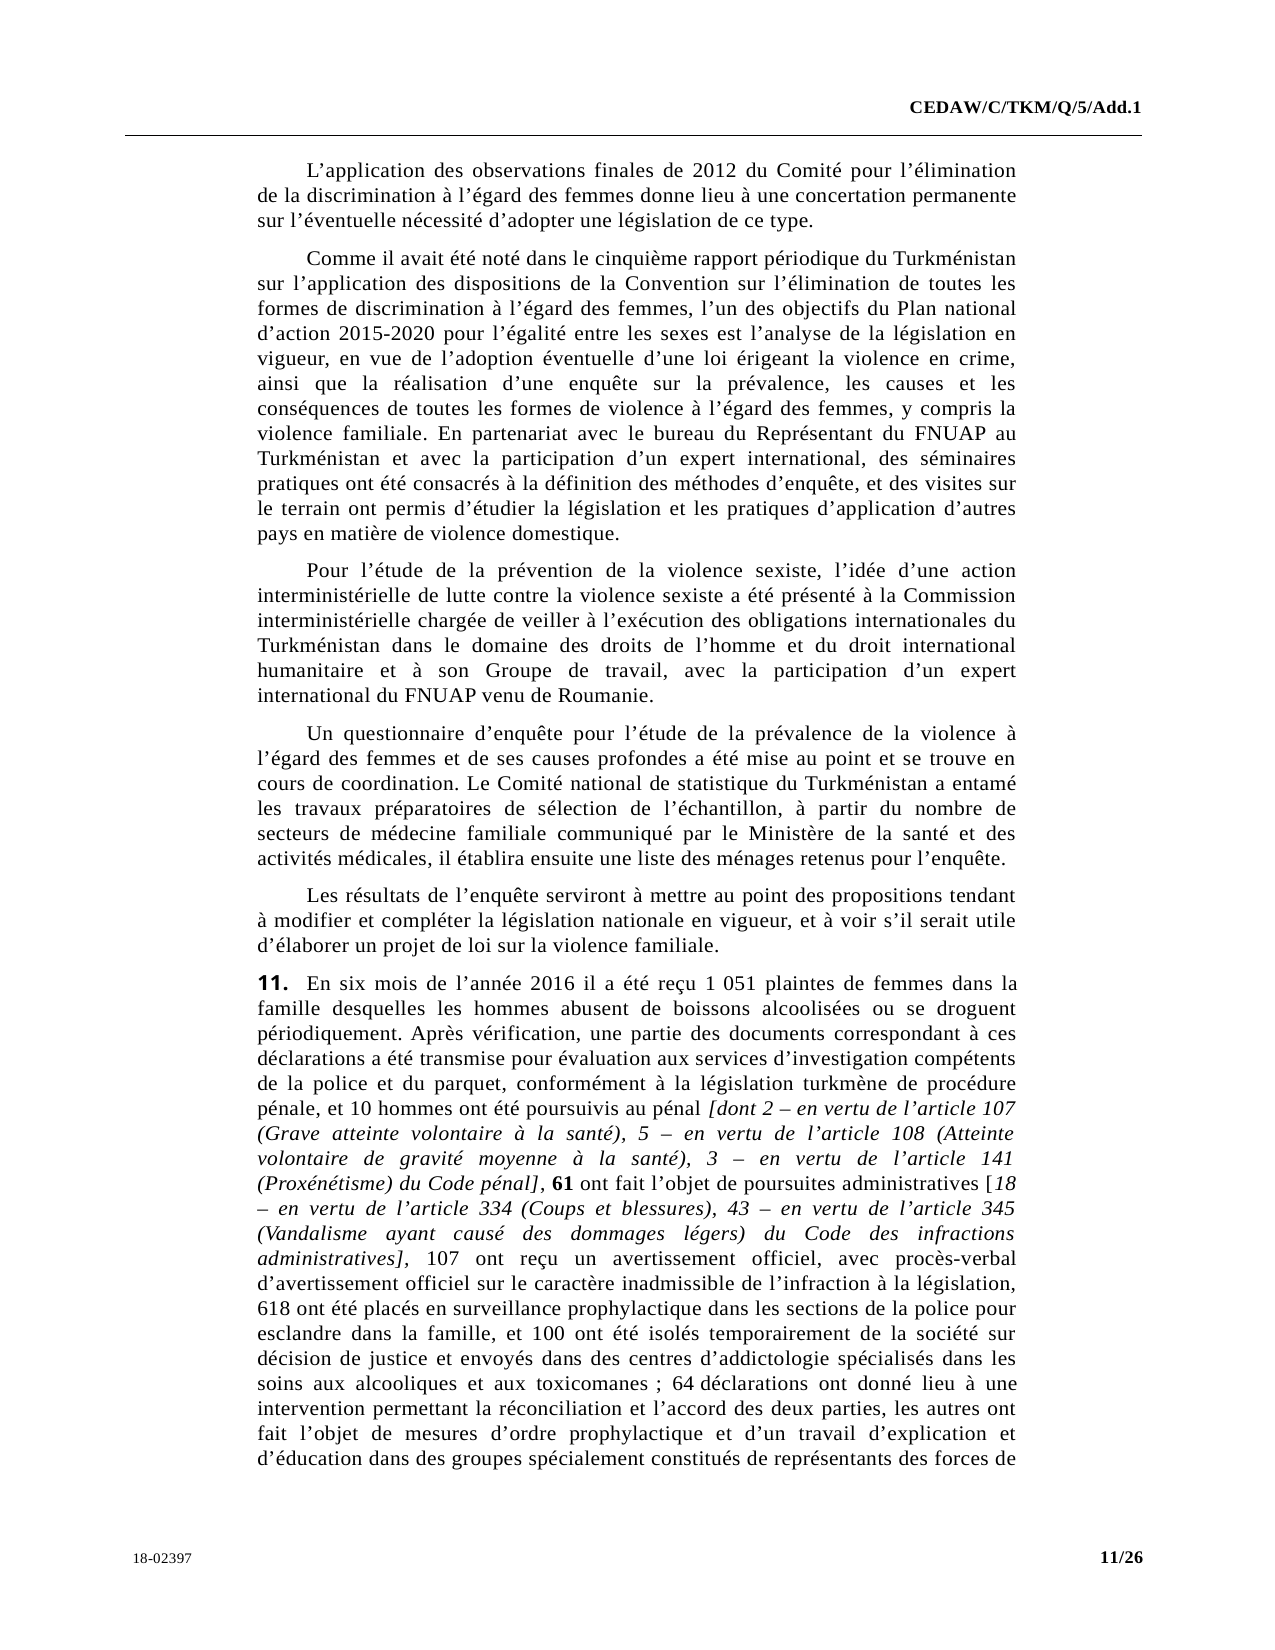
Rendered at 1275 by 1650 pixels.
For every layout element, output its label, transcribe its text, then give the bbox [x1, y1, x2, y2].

text Les résultats de l’enquête serviront à mettre au point des propositions tendant à modifier et compléter la législation nationale en vigueur, et à voir s’il serait utile d’élaborer un projet de loi sur la violence familiale. [257, 882, 1018, 957]
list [257, 970, 1018, 1470]
text L’application des observations finales de 2012 du Comité pour l’élimination de la discrimination à l’égard des femmes donne lieu à une concertation permanente sur l’éventuelle nécessité d’adopter une législation de ce type. [257, 157, 1018, 232]
text Un questionnaire d’enquête pour l’étude de la prévalence de la violence à l’égard des femmes et de ses causes profondes a été mise au point et se trouve en cours de coordination. Le Comité national de statistique du Turkménistan a entamé les travaux préparatoires de sélection de l’échantillon, à partir du nombre de secteurs de médecine familiale communiqué par le Ministère de la santé et des activités médicales, il établira ensuite une liste des ménages retenus pour l’enquête. [257, 720, 1018, 870]
text Pour l’étude de la prévention de la violence sexiste, l’idée d’une action interministérielle de lutte contre la violence sexiste a été présenté à la Commission interministérielle chargée de veiller à l’exécution des obligations internationales du Turkménistan dans le domaine des droits de l’homme et du droit international humanitaire et à son Groupe de travail, avec la participation d’un expert international du FNUAP venu de Roumanie. [257, 557, 1018, 707]
text Comme il avait été noté dans le cinquième rapport périodique du Turkménistan sur l’application des dispositions de la Convention sur l’élimination de toutes les formes de discrimination à l’égard des femmes, l’un des objectifs du Plan national d’action 2015-2020 pour l’égalité entre les sexes est l’analyse de la législation en vigueur, en vue de l’adoption éventuelle d’une loi érigeant la violence en crime, ainsi que la réalisation d’une enquête sur la prévalence, les causes et les conséquences de toutes les formes de violence à l’égard des femmes, y compris la violence familiale. En partenariat avec le bureau du Représentant du FNUAP au Turkménistan et avec la participation d’un expert international, des séminaires pratiques ont été consacrés à la définition des méthodes d’enquête, et des visites sur le terrain ont permis d’étudier la législation et les pratiques d’application d’autres pays en matière de violence domestique. [257, 245, 1018, 545]
